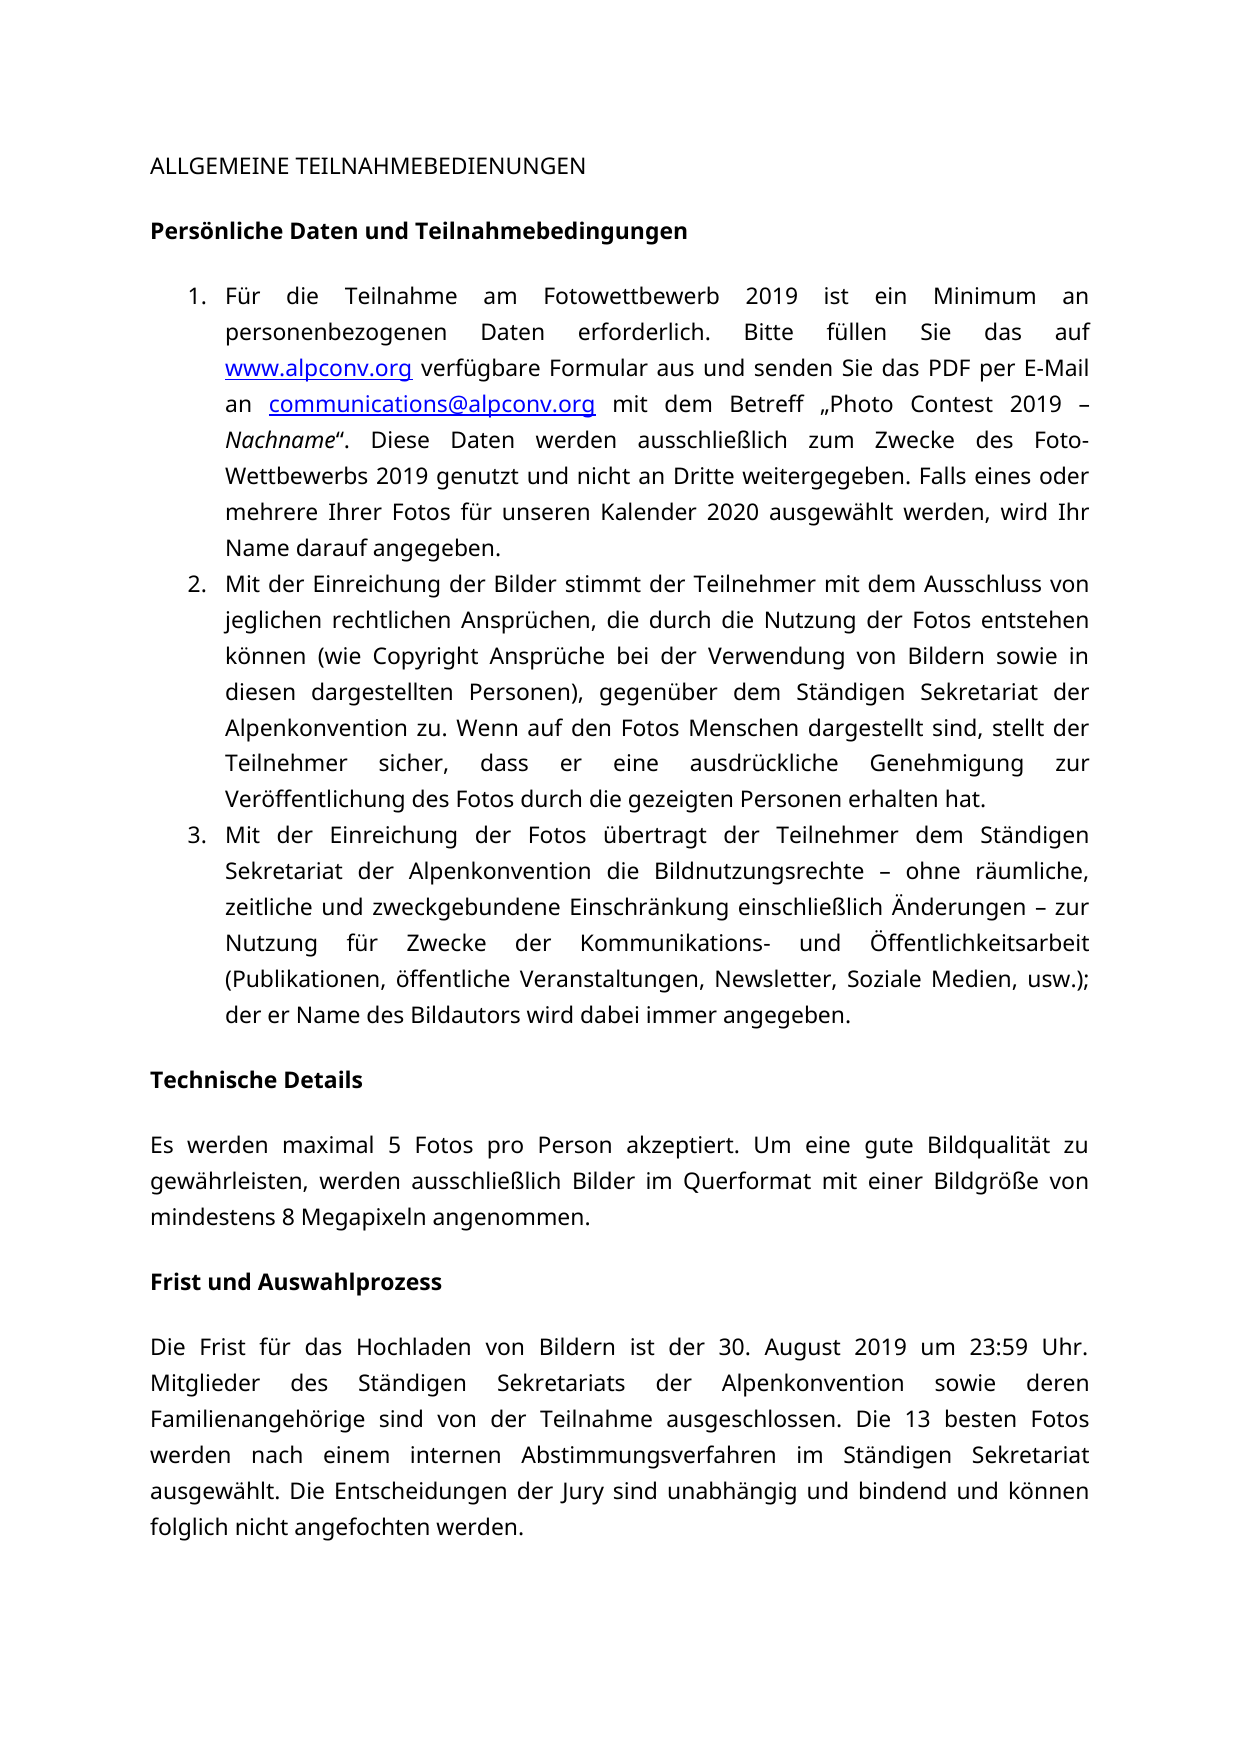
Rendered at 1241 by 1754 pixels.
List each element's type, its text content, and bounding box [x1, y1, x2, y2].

list Mit der Einreichung der Fotos übertragt der Teilnehmer dem Ständigen Sekretariat der Alpenkonvention die Bildnutzungsrechte – ohne räumliche, zeitliche und zweckgebundene Einschränkung einschließlich Änderungen – zur Nutzung für Zwecke der Kommunikations- und Öffentlichkeitsarbeit (Publikationen, öffentliche Veranstaltungen, Newsletter, Soziale Medien, usw.); der er Name des Bildautors wird dabei immer angegeben. [187, 819, 1090, 1030]
text Es werden maximal 5 Fotos pro Person akzeptiert. Um eine gute Bildqualität zu gewährleisten, werden ausschließlich Bilder im Querformat mit einer Bildgröße von mindestens 8 Megapixeln angenommen. [150, 1129, 1090, 1232]
text ALLGEMEINE TEILNAHMEBEDIENUNGEN [150, 150, 1090, 181]
text Persönliche Daten und Teilnahmebedingungen [150, 215, 1090, 246]
text Technische Details [150, 1064, 1090, 1095]
list Für die Teilnahme am Fotowettbewerb 2019 ist ein Minimum an personenbezogenen Daten erforderlich. Bitte füllen Sie das auf www.alpconv.org verfügbare Formular aus und senden Sie das PDF per E-Mail an communications@alpconv.org mit dem Betreff „Photo Contest 2019 – Nachname“. Diese Daten werden ausschließlich zum Zwecke des Foto-Wettbewerbs 2019 genutzt und nicht an Dritte weitergegeben. Falls eines oder mehrere Ihrer Fotos für unseren Kalender 2020 ausgewählt werden, wird Ihr Name darauf angegeben. [187, 280, 1090, 563]
text Frist und Auswahlprozess [150, 1266, 1090, 1297]
list Mit der Einreichung der Bilder stimmt der Teilnehmer mit dem Ausschluss von jeglichen rechtlichen Ansprüchen, die durch die Nutzung der Fotos entstehen können (wie Copyright Ansprüche bei der Verwendung von Bildern sowie in diesen dargestellten Personen), gegenüber dem Ständigen Sekretariat der Alpenkonvention zu. Wenn auf den Fotos Menschen dargestellt sind, stellt der Teilnehmer sicher, dass er eine ausdrückliche Genehmigung zur Veröffentlichung des Fotos durch die gezeigten Personen erhalten hat. [187, 568, 1090, 814]
text Die Frist für das Hochladen von Bildern ist der 30. August 2019 um 23:59 Uhr. Mitglieder des Ständigen Sekretariats der Alpenkonvention sowie deren Familienangehörige sind von der Teilnahme ausgeschlossen. Die 13 besten Fotos werden nach einem internen Abstimmungsverfahren im Ständigen Sekretariat ausgewählt. Die Entscheidungen der Jury sind unabhängig und bindend und können folglich nicht angefochten werden. [150, 1331, 1090, 1542]
